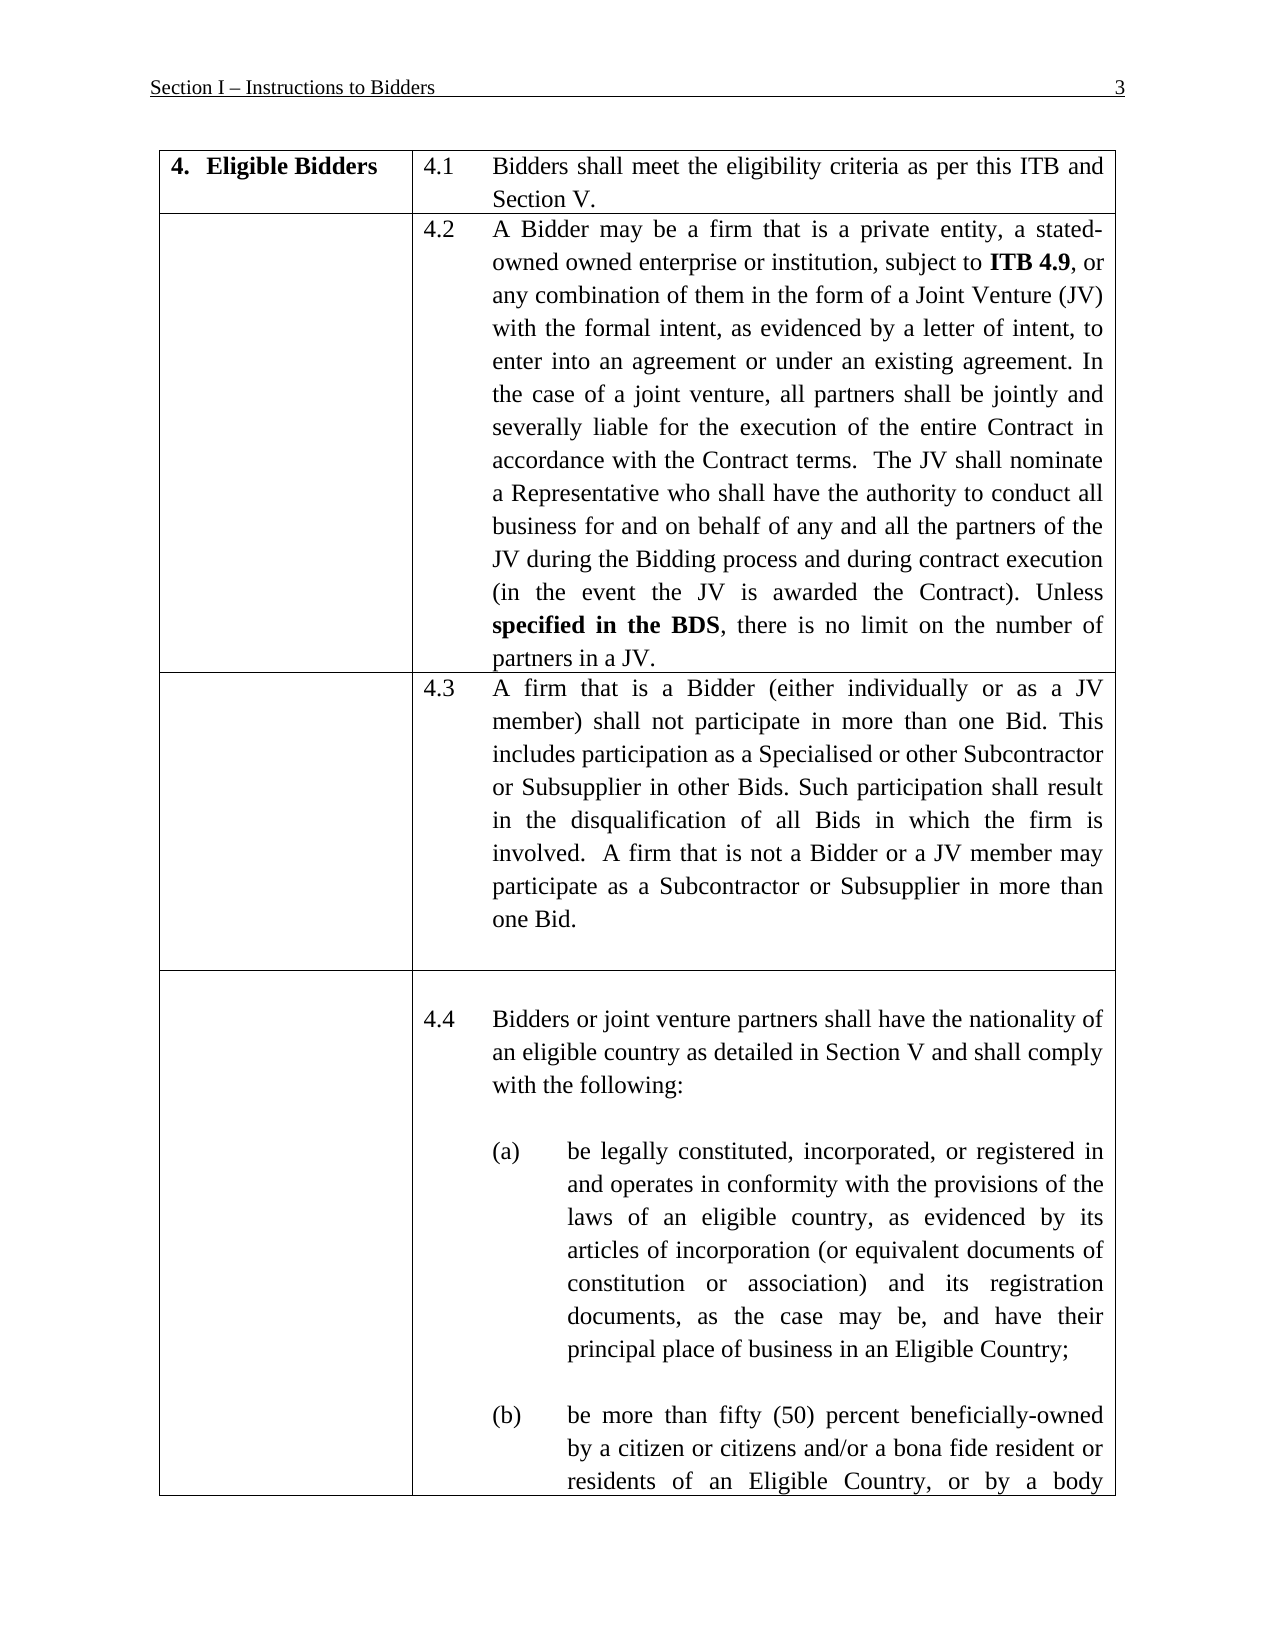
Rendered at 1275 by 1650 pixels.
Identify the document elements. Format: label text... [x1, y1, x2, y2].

table_cell Eligible Bidders [160, 151, 412, 213]
table_cell [160, 971, 412, 1495]
table_cell Bidders shall meet the eligibility criteria as per this ITB and Section V. [413, 151, 1115, 213]
table_cell [160, 214, 412, 672]
table_cell A Bidder may be a firm that is a private entity, a stated-owned owned enterprise or institution, subject to ITB 4.9, or any combination of them in the form of a Joint Venture (JV) with the formal intent, as evidenced by a letter of intent, to enter into an agreement or under an existing agreement. In the case of a joint venture, all partners shall be jointly and severally liable for the execution of the entire Contract in accordance with the Contract terms. The JV shall nominate a Representative who shall have the authority to conduct all business for and on behalf of any and all the partners of the JV during the Bidding process and during contract execution (in the event the JV is awarded the Contract). Unless specified in the BDS, there is no limit on the number of partners in a JV. [413, 214, 1115, 672]
table_cell A firm that is a Bidder (either individually or as a JV member) shall not participate in more than one Bid. This includes participation as a Specialised or other Subcontractor or Subsupplier in other Bids. Such participation shall result in the disqualification of all Bids in which the firm is involved. A firm that is not a Bidder or a JV member may participate as a Subcontractor or Subsupplier in more than one Bid. [413, 673, 1115, 970]
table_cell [413, 971, 1115, 1495]
table_cell [160, 673, 412, 970]
